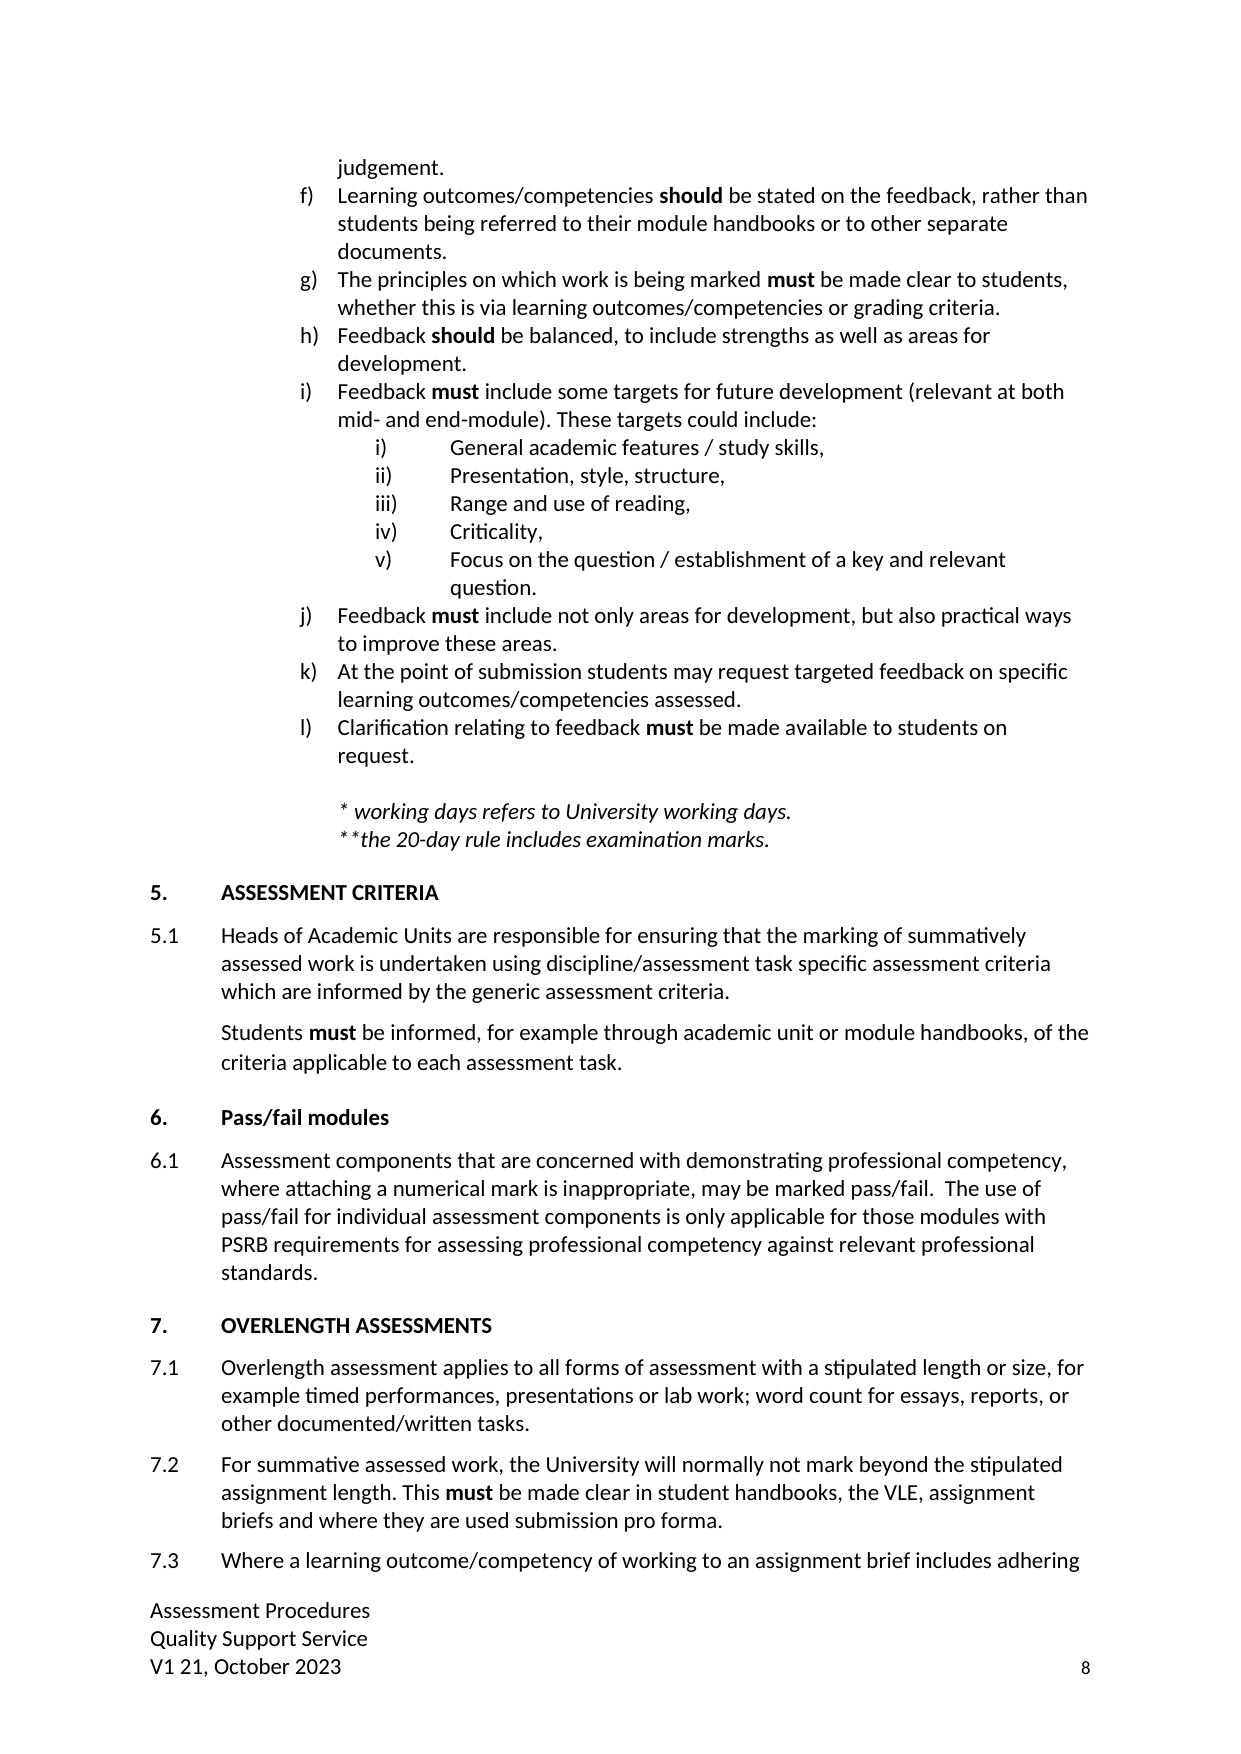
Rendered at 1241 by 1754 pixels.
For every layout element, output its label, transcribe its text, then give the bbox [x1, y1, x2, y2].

list Feedback must include some targets for future development (relevant at both mid- and end-module). These targets could include: [300, 377, 1090, 433]
list **the 20-day rule includes examination marks. [337, 825, 1090, 853]
list * working days refers to University working days. [337, 797, 1090, 825]
list Learning outcomes/competencies should be stated on the feedback, rather than students being referred to their module handbooks or to other separate documents. [300, 181, 1090, 265]
list General academic features / study skills, [375, 433, 1090, 461]
text Assessment components that are concerned with demonstrating professional competency, where attaching a numerical mark is inappropriate, may be marked pass/fail. The use of pass/fail for individual assessment components is only applicable for those modules with PSRB requirements for assessing professional competency against relevant professional standards. [150, 1146, 1090, 1286]
subtitle OVERLENGTH ASSESSMENTS [150, 1311, 1090, 1339]
list At the point of submission students may request targeted feedback on specific learning outcomes/competencies assessed. [300, 657, 1090, 713]
list Feedback should be balanced, to include strengths as well as areas for development. [300, 321, 1090, 377]
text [150, 1547, 1090, 1575]
list Focus on the question / establishment of a key and relevant question. [375, 545, 1090, 601]
list Range and use of reading, [375, 489, 1090, 517]
list Feedback must include not only areas for development, but also practical ways to improve these areas. [300, 601, 1090, 657]
list Criticality, [375, 517, 1090, 545]
text Students must be informed, for example through academic unit or module handbooks, of the criteria applicable to each assessment task. [221, 1018, 1090, 1076]
subtitle ASSESSMENT CRITERIA [150, 878, 1090, 906]
subtitle Pass/fail modules [150, 1103, 1090, 1131]
text For summative assessed work, the University will normally not mark beyond the stipulated assignment length. This must be made clear in student handbooks, the VLE, assignment briefs and where they are used submission pro forma. [150, 1450, 1090, 1534]
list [300, 153, 1090, 181]
list Presentation, style, structure, [375, 461, 1090, 489]
text Overlength assessment applies to all forms of assessment with a stipulated length or size, for example timed performances, presentations or lab work; word count for essays, reports, or other documented/written tasks. [150, 1353, 1090, 1438]
list Clarification relating to feedback must be made available to students on request. [300, 713, 1090, 769]
list The principles on which work is being marked must be made clear to students, whether this is via learning outcomes/competencies or grading criteria. [300, 265, 1090, 321]
text Heads of Academic Units are responsible for ensuring that the marking of summatively assessed work is undertaken using discipline/assessment task specific assessment criteria which are informed by the generic assessment criteria. [150, 921, 1090, 1005]
